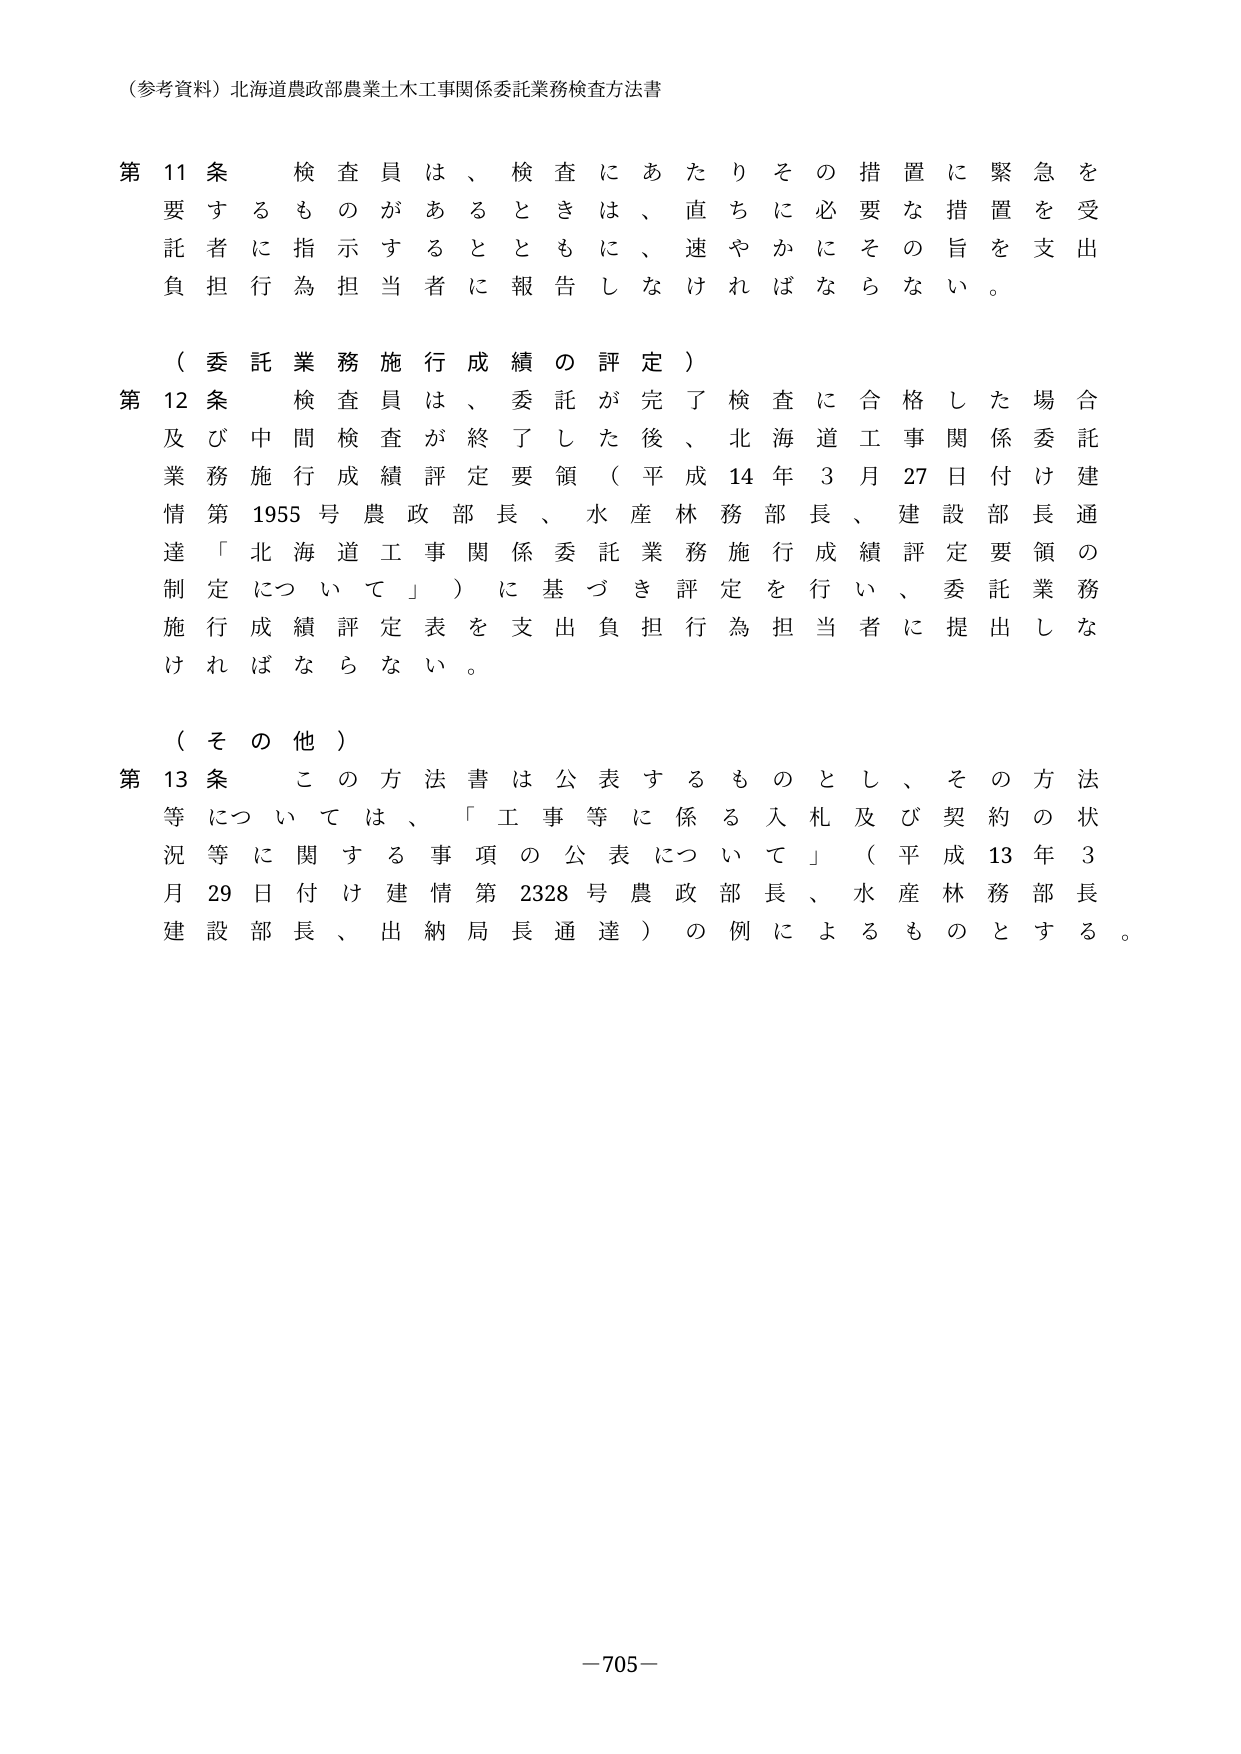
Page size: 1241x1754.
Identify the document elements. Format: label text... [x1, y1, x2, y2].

text 第13条 この方法書は公表するものとし、その方法等については、「工事等に係る入札及び契約の状況等に関する事項の公表について」（平成13年３月29日付け建情第2328号農政部長、水産林務部長、建設部長、出納局長通達）の例によるものとする。 [119, 759, 1121, 949]
text 第11条 検査員は、検査にあたりその措置に緊急を要するものがあるときは、直ちに必要な措置を受託者に指示するとともに、速やかにその旨を支出負担行為担当者に報告しなければならない。 [119, 152, 1121, 304]
text （委託業務施行成績の評定） [119, 342, 1121, 380]
text 第12条 検査員は、委託が完了検査に合格した場合及び中間検査が終了した後、北海道工事関係委託業務施行成績評定要領（平成14年３月27日付け建情第1955号農政部長、水産林務部長、建設部長通達「北海道工事関係委託業務施行成績評定要領の制定について」）に基づき評定を行い、委託業務施行成績評定表を支出負担行為担当者に提出しなければならない。 [119, 380, 1121, 683]
text （その他） [119, 721, 1121, 759]
